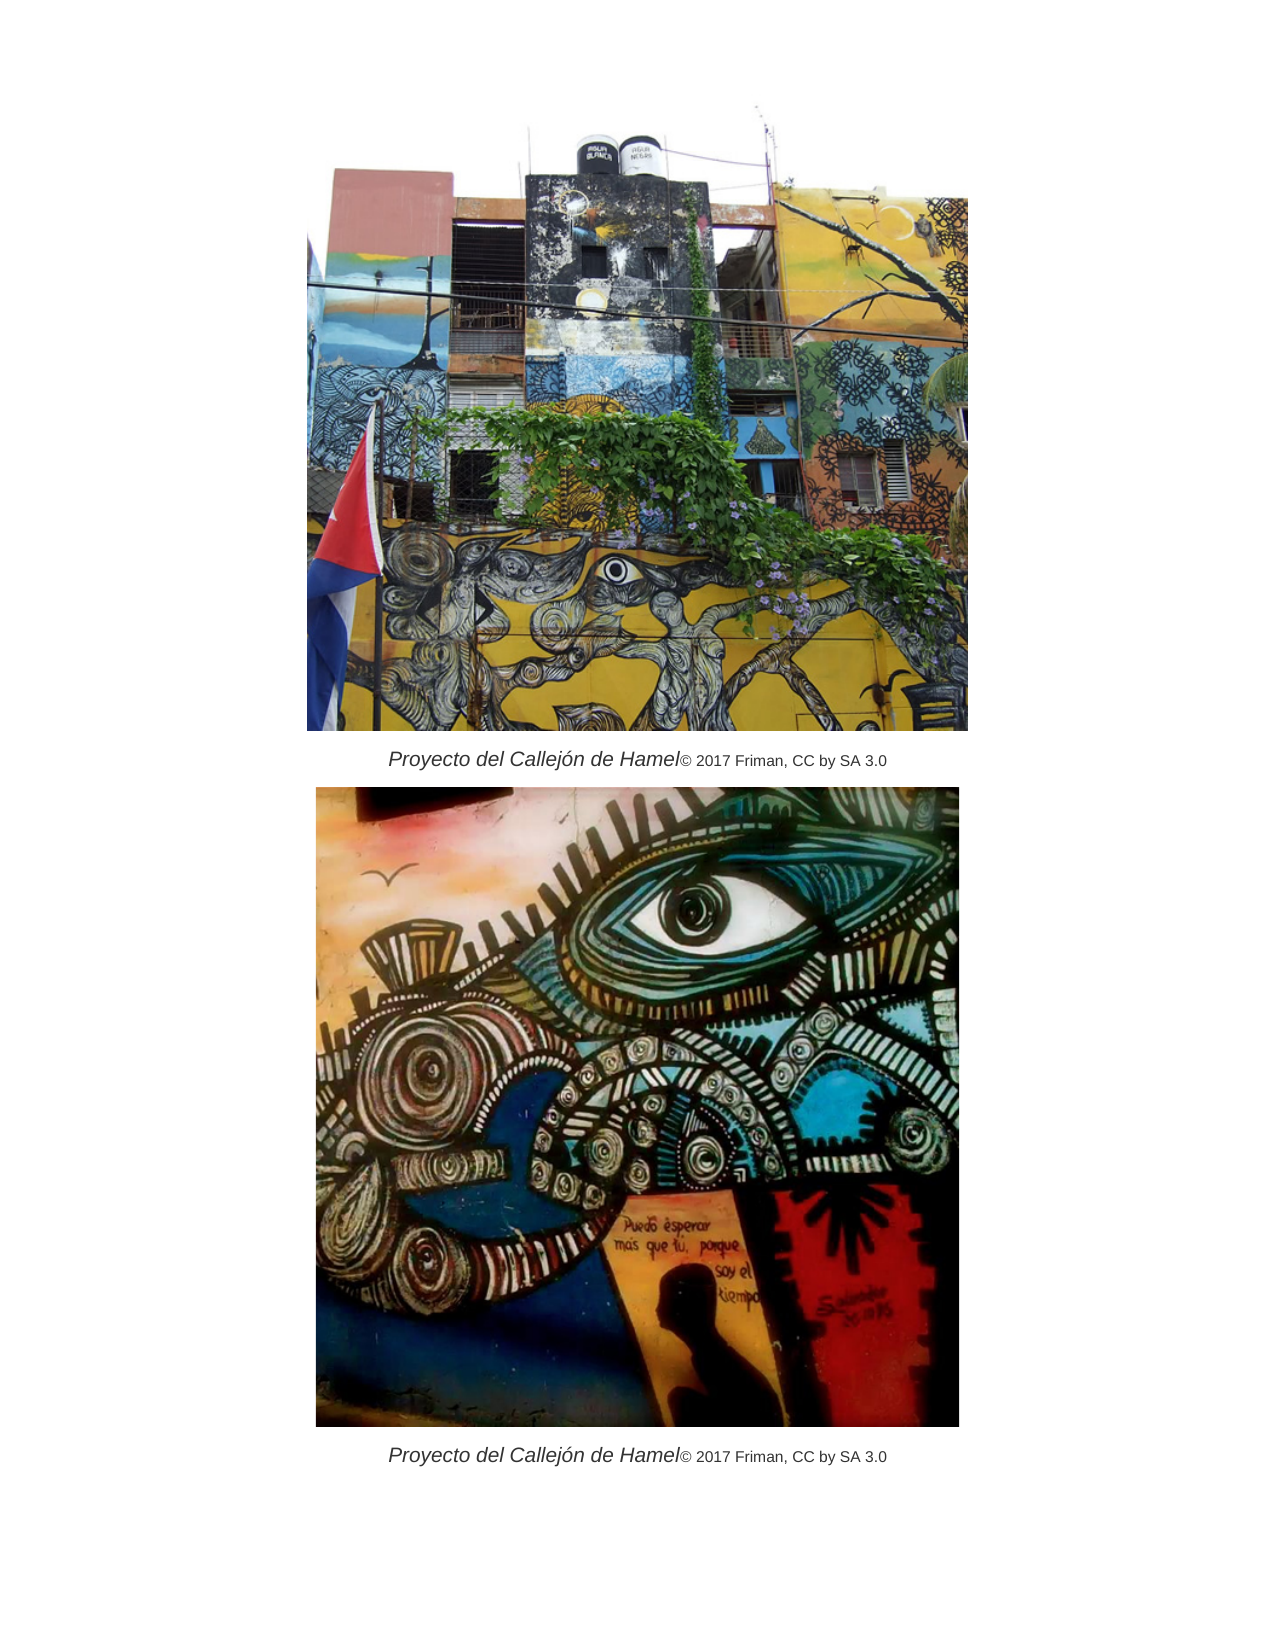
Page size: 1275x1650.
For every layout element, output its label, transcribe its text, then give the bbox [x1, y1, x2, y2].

text Proyecto del Callejón de Hamel© 2017 Friman, CC by SA 3.0 [75, 747, 1200, 771]
text Proyecto del Callejón de Hamel© 2017 Friman, CC by SA 3.0 [75, 1443, 1200, 1467]
picture [307, 75, 968, 731]
picture [315, 787, 960, 1427]
